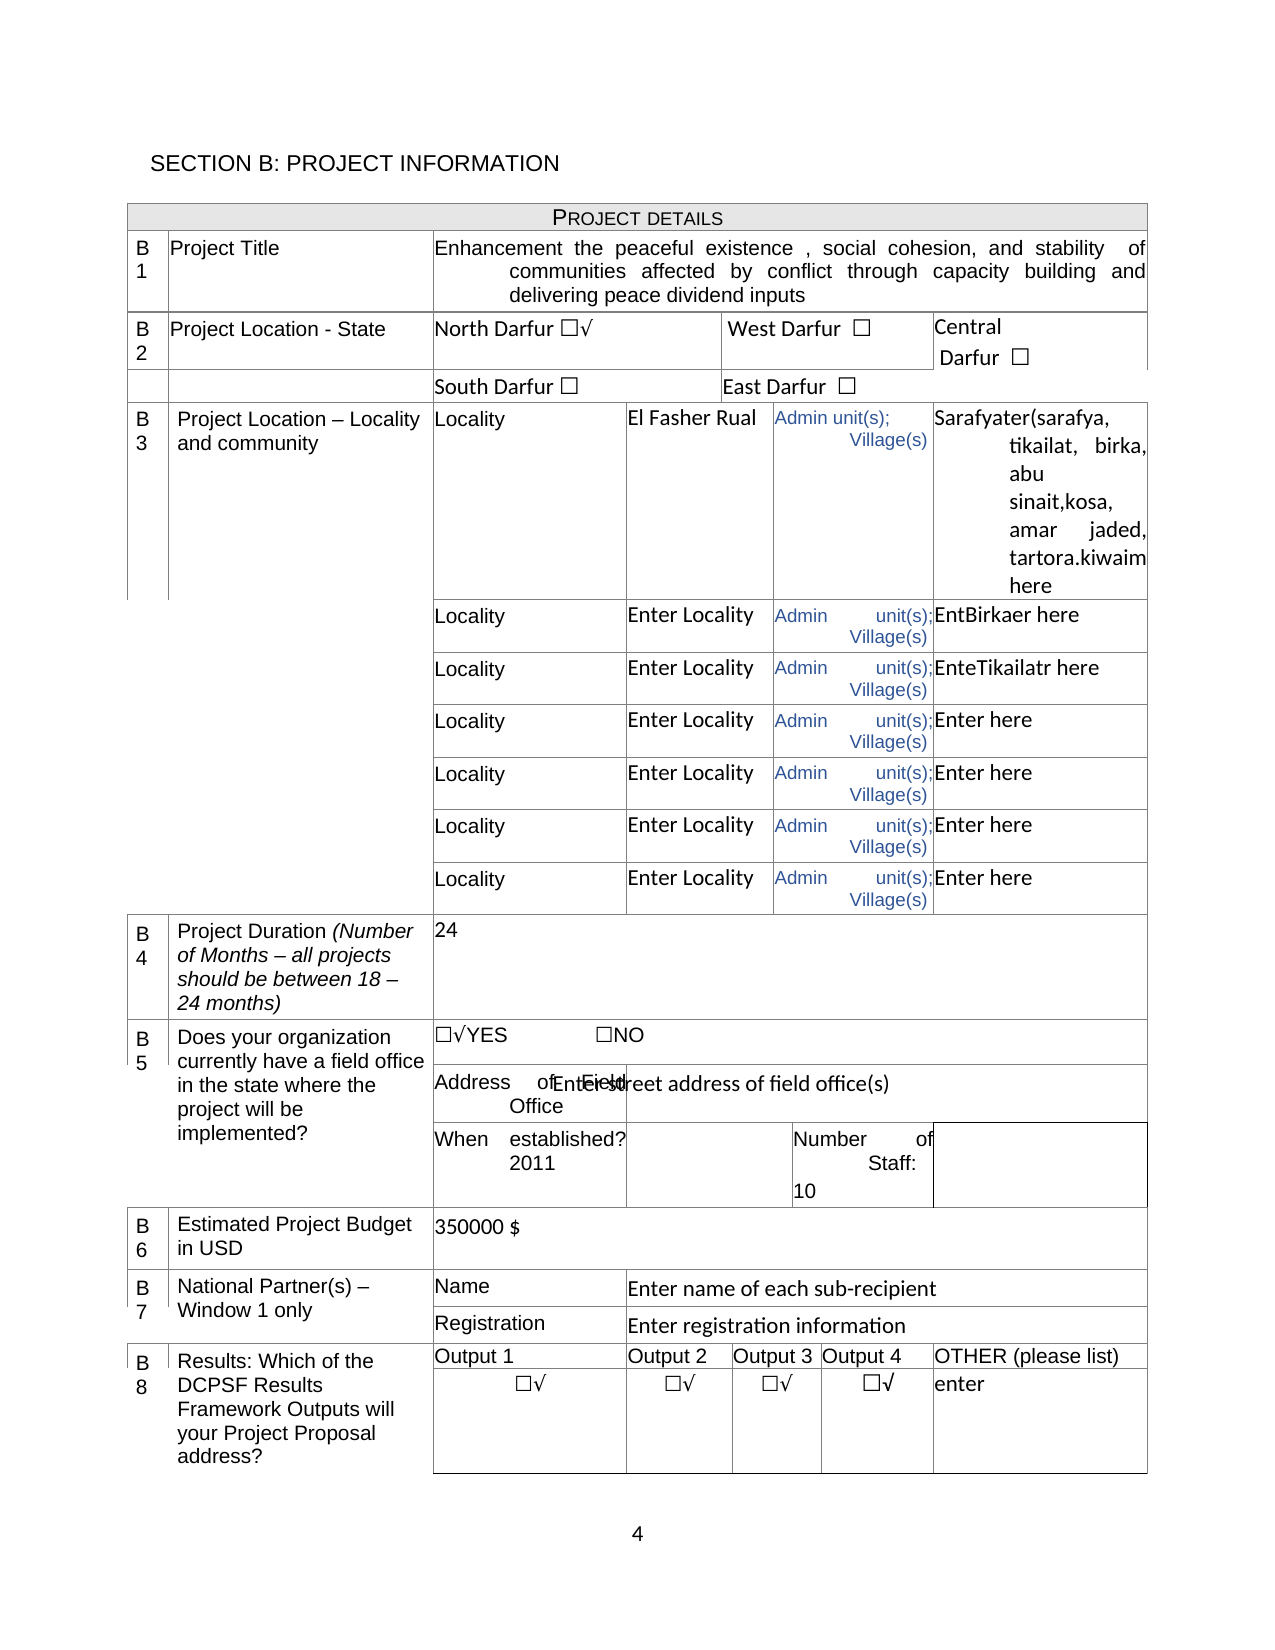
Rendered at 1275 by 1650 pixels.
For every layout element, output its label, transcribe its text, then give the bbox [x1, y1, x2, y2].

table_cell Admin unit(s); Village(s) [774, 403, 933, 599]
table_cell Does your organization currently have a field office in the state where the project will be implemented? [169, 1020, 433, 1207]
table_cell B4 [128, 915, 168, 1019]
table_cell Address of Field Office [434, 1065, 626, 1122]
table_cell Enhancement the peaceful existence , social cohesion, and stability of communities affected by conflict through capacity building and delivering peace dividend inputs [434, 231, 1147, 311]
table_cell West Darfur [722, 313, 933, 369]
table_cell Project Location – Locality and community [169, 403, 433, 914]
table_cell Output 2 [627, 1344, 732, 1368]
table_cell Output 4 [822, 1344, 933, 1368]
table_cell √YES NO [434, 1020, 1147, 1064]
table_cell Central Darfur [934, 313, 1147, 402]
table_cell Project Title [169, 231, 433, 311]
table_cell B1 [128, 231, 168, 311]
table_cell [128, 370, 168, 402]
table_cell Number of Staff: 10 [793, 1123, 933, 1207]
table_cell South Darfur [434, 370, 721, 402]
table_cell Name [434, 1270, 626, 1306]
table_cell B8 [128, 1344, 169, 1472]
table_cell Output 1 [434, 1344, 626, 1368]
table_cell Output 3 [733, 1344, 821, 1368]
table_header Project details [128, 204, 1147, 230]
table_cell √ [627, 1369, 732, 1472]
table_cell B7 [128, 1270, 169, 1343]
table_cell Admin unit(s); Village(s) [774, 600, 933, 652]
table_cell [169, 370, 433, 402]
table_cell Admin unit(s); Village(s) [774, 758, 933, 809]
table_cell B5 [128, 1020, 169, 1207]
table_cell Admin unit(s); Village(s) [774, 863, 933, 914]
table_cell Admin unit(s); Village(s) [774, 705, 933, 757]
table_cell Locality [434, 403, 626, 599]
table_cell B2 [128, 313, 168, 369]
table_cell Project Duration (Number of Months – all projects should be between 18 – 24 months) [169, 915, 433, 1019]
table_cell Locality [434, 758, 626, 809]
table_cell Estimated Project Budget in USD [169, 1208, 433, 1268]
text Section B: Project Information [150, 150, 1125, 176]
table_cell Locality [434, 653, 626, 704]
table_cell North Darfur √ [434, 313, 721, 369]
table_cell Registration [434, 1307, 626, 1343]
table_cell Results: Which of the DCPSF Results Framework Outputs will your Project Proposal address? [169, 1344, 433, 1472]
table_cell Locality [434, 863, 626, 914]
table_cell B6 [128, 1208, 168, 1268]
table_cell √ [733, 1369, 821, 1472]
table_cell When established? 2011 [434, 1123, 626, 1207]
table_cell √ [434, 1369, 626, 1472]
table_cell B3 [128, 403, 169, 914]
table_cell Project Location - State [169, 313, 433, 369]
table_cell Admin unit(s); Village(s) [774, 810, 933, 862]
table_cell Locality [434, 810, 626, 862]
table_cell Admin unit(s); Village(s) [774, 653, 933, 704]
table_cell National Partner(s) – Window 1 only [169, 1270, 433, 1343]
table_cell Locality [434, 600, 626, 652]
table_cell OTHER (please list) [934, 1344, 1147, 1368]
table_cell East Darfur [722, 370, 933, 402]
table_cell Locality [434, 705, 626, 757]
